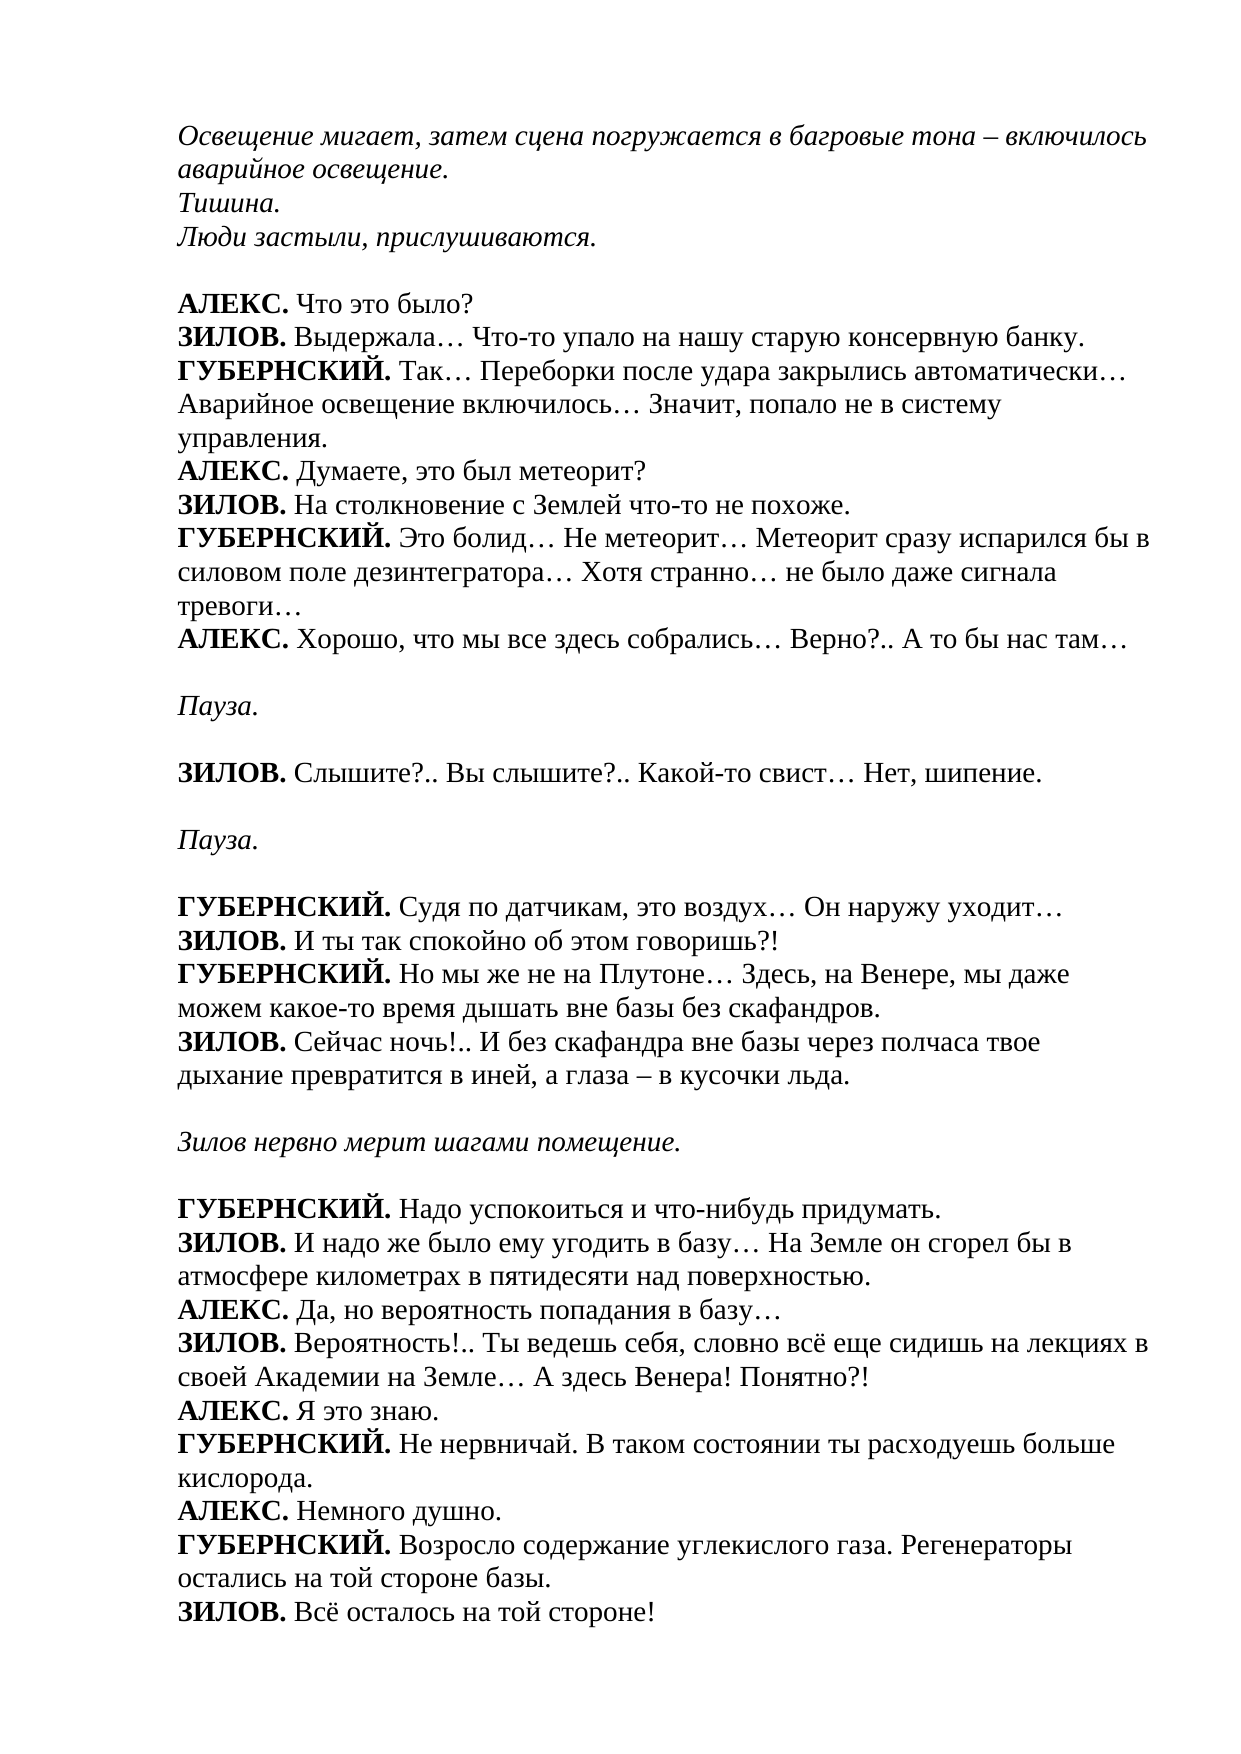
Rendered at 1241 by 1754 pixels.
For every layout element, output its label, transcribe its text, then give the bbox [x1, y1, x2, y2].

text ЗИЛОВ. И надо же было ему угодить в базу… На Земле он сгорел бы в атмосфере километрах в пятидесяти над поверхностью. [177, 1225, 1152, 1292]
text АЛЕКС. Я это знаю. [177, 1393, 1152, 1426]
text ГУБЕРНСКИЙ. Так… Переборки после удара закрылись автоматически… Аварийное освещение включилось… Значит, попало не в систему управления. [177, 353, 1152, 453]
text АЛЕКС. Хорошо, что мы все здесь собрались… Верно?.. А то бы нас там… [177, 621, 1152, 655]
text АЛЕКС. Думаете, это был метеорит? [177, 453, 1152, 487]
text АЛЕКС. Что это было? [177, 286, 1152, 319]
text ЗИЛОВ. Всё осталось на той стороне! [177, 1594, 1152, 1627]
text Люди застыли, прислушиваются. [177, 219, 1152, 252]
text ЗИЛОВ. Вероятность!.. Ты ведешь себя, словно всё еще сидишь на лекциях в своей Академии на Земле… А здесь Венера! Понятно?! [177, 1326, 1152, 1393]
text ГУБЕРНСКИЙ. Надо успокоиться и что-нибудь придумать. [177, 1191, 1152, 1225]
text ГУБЕРНСКИЙ. Судя по датчикам, это воздух… Он наружу уходит… [177, 889, 1152, 923]
text ЗИЛОВ. И ты так спокойно об этом говоришь?! [177, 923, 1152, 957]
text Пауза. [177, 688, 1152, 722]
text ГУБЕРНСКИЙ. Возросло содержание углекислого газа. Регенераторы остались на той стороне базы. [177, 1527, 1152, 1594]
text Тишина. [177, 185, 1152, 219]
text Освещение мигает, затем сцена погружается в багровые тона – включилось аварийное освещение. [177, 118, 1152, 185]
text АЛЕКС. Немного душно. [177, 1493, 1152, 1527]
text ГУБЕРНСКИЙ. Но мы же не на Плутоне… Здесь, на Венере, мы даже можем какое-то время дышать вне базы без скафандров. [177, 957, 1152, 1024]
text ГУБЕРНСКИЙ. Это болид… Не метеорит… Метеорит сразу испарился бы в силовом поле дезинтегратора… Хотя странно… не было даже сигнала тревоги… [177, 521, 1152, 621]
text Зилов нервно мерит шагами помещение. [177, 1124, 1152, 1158]
text ЗИЛОВ. Слышите?.. Вы слышите?.. Какой-то свист… Нет, шипение. [177, 755, 1152, 789]
text ЗИЛОВ. Выдержала… Что-то упало на нашу старую консервную банку. [177, 319, 1152, 353]
text ГУБЕРНСКИЙ. Не нервничай. В таком состоянии ты расходуешь больше кислорода. [177, 1426, 1152, 1493]
text ЗИЛОВ. Сейчас ночь!.. И без скафандра вне базы через полчаса твое дыхание превратится в иней, а глаза – в кусочки льда. [177, 1024, 1152, 1091]
text АЛЕКС. Да, но вероятность попадания в базу… [177, 1292, 1152, 1326]
text Пауза. [177, 822, 1152, 856]
text ЗИЛОВ. На столкновение с Землей что-то не похоже. [177, 487, 1152, 521]
